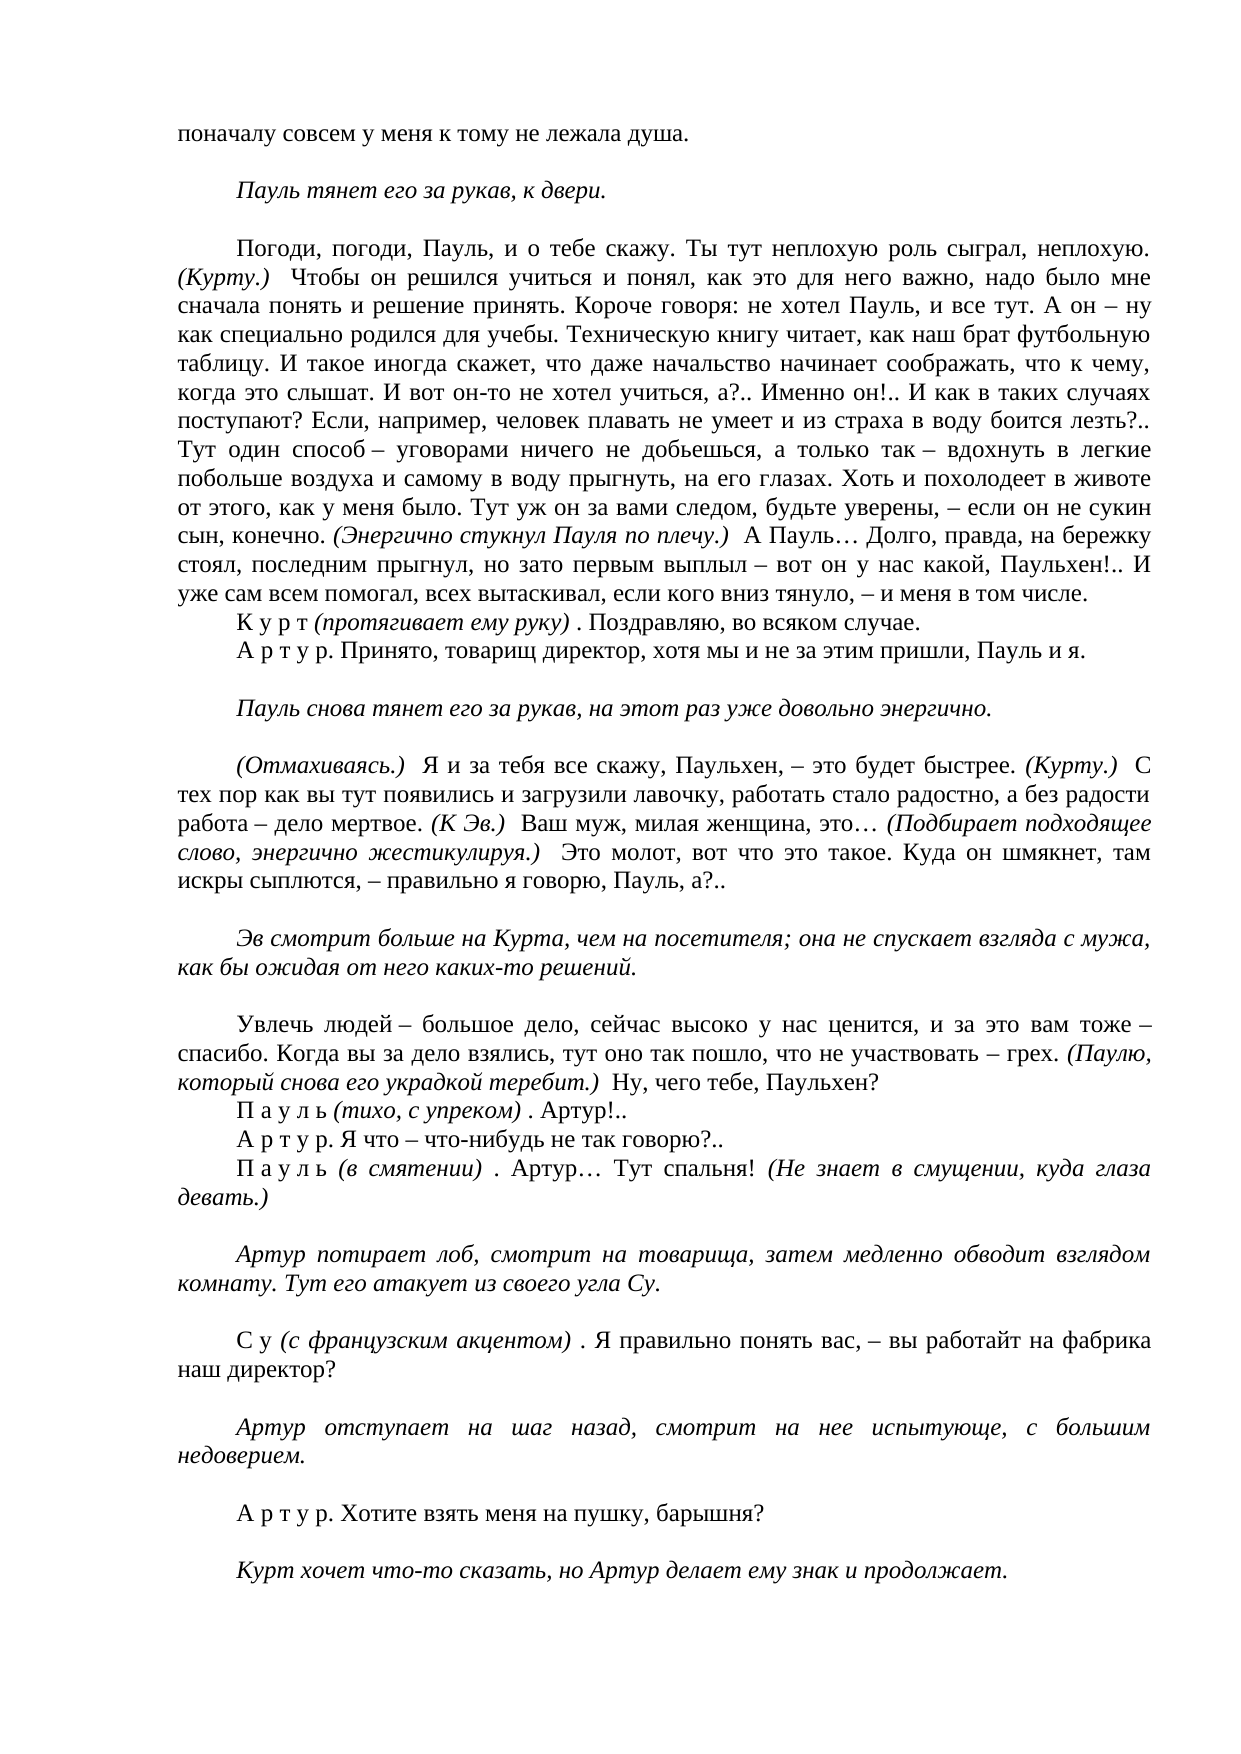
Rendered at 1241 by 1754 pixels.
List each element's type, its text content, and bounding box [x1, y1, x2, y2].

text П а у л ь (тихо, с упреком) . Артур!.. [177, 1096, 1152, 1124]
text Пауль тянет его за рукав, к двери. [177, 176, 1152, 204]
text К у р т (протягивает ему руку) . Поздравляю, во всяком случае. [177, 607, 1152, 636]
text Погоди, погоди, Пауль, и о тебе скажу. Ты тут неплохую роль сыграл, неплохую. (Курту.) Чтобы он решился учиться и понял, как это для него важно, надо было мне сначала понять и решение принять. Короче говоря: не хотел Пауль, и все тут. А он – ну как специально родился для учебы. Техническую книгу читает, как наш брат футбольную таблицу. И такое иногда скажет, что даже начальство начинает соображать, что к чему, когда это слышат. И вот он-то не хотел учиться, а?.. Именно он!.. И как в таких случаях поступают? Если, например, человек плавать не умеет и из страха в воду боится лезть?.. Тут один способ – уговорами ничего не добьешься, а только так – вдохнуть в легкие побольше воздуха и самому в воду прыгнуть, на его глазах. Хоть и похолодеет в животе от этого, как у меня было. Тут уж он за вами следом, будьте уверены, – если он не сукин сын, конечно. (Энергично стукнул Пауля по плечу.) А Пауль… Долго, правда, на бережку стоял, последним прыгнул, но зато первым выплыл – вот он у нас какой, Паульхен!.. И уже сам всем помогал, всех вытаскивал, если кого вниз тянуло, – и меня в том числе. [177, 233, 1152, 607]
text А р т у р. Я что – что-нибудь не так говорю?.. [177, 1124, 1152, 1153]
text Курт хочет что-то сказать, но Артур делает ему знак и продолжает. [177, 1556, 1152, 1584]
text Увлечь людей – большое дело, сейчас высоко у нас ценится, и за это вам тоже – спасибо. Когда вы за дело взялись, тут оно так пошло, что не участвовать – грех. (Паулю, который снова его украдкой теребит.) Ну, чего тебе, Паульхен? [177, 1009, 1152, 1096]
text С у (с французским акцентом) . Я правильно понять вас, – вы работайт на фабрика наш директор? [177, 1326, 1152, 1383]
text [177, 118, 1152, 147]
text А р т у р. Принято, товарищ директор, хотя мы и не за этим пришли, Пауль и я. [177, 636, 1152, 664]
text А р т у р. Хотите взять меня на пушку, барышня? [177, 1498, 1152, 1527]
text Артур потирает лоб, смотрит на товарища, затем медленно обводит взглядом комнату. Тут его атакует из своего угла Су. [177, 1239, 1152, 1297]
text П а у л ь (в смятении) . Артур… Тут спальня! (Не знает в смущении, куда глаза девать.) [177, 1153, 1152, 1211]
text Пауль снова тянет его за рукав, на этот раз уже довольно энергично. [177, 693, 1152, 722]
text Эв смотрит больше на Курта, чем на посетителя; она не спускает взгляда с мужа, как бы ожидая от него каких-то решений. [177, 923, 1152, 981]
text Артур отступает на шаг назад, смотрит на нее испытующе, с большим недоверием. [177, 1412, 1152, 1469]
text (Отмахиваясь.) Я и за тебя все скажу, Паульхен, – это будет быстрее. (Курту.) С тех пор как вы тут появились и загрузили лавочку, работать стало радостно, а без радости работа – дело мертвое. (К Эв.) Ваш муж, милая женщина, это… (Подбирает подходящее слово, энергично жестикулируя.) Это молот, вот что это такое. Куда он шмякнет, там искры сыплются, – правильно я говорю, Пауль, а?.. [177, 751, 1152, 894]
